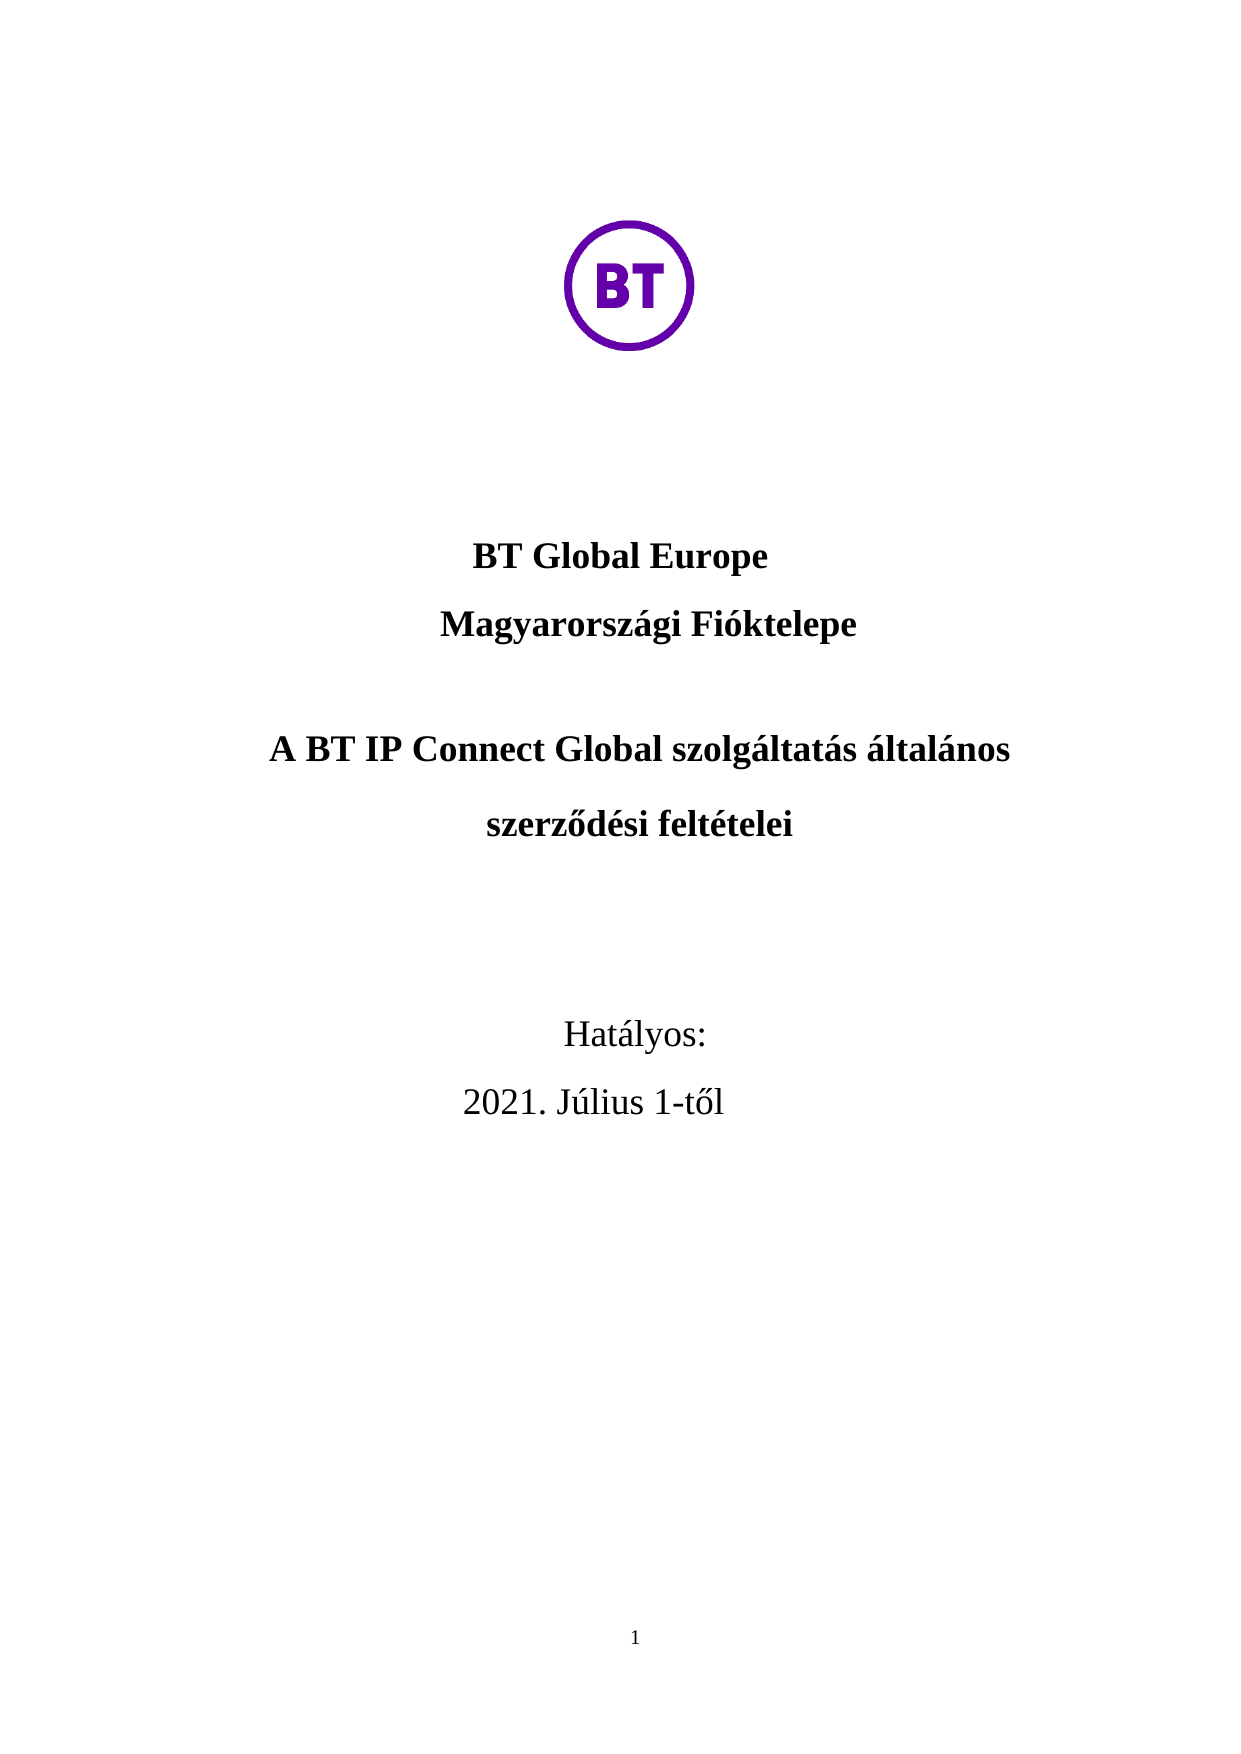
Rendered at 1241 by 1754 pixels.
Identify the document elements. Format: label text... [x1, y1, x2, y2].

text Hatályos: [148, 1011, 1122, 1054]
text Magyarországi Fióktelepe [148, 601, 943, 644]
picture [559, 217, 702, 354]
text BT Global Europe [224, 533, 943, 577]
text 2021. Július 1-től [463, 1079, 1123, 1123]
text A BT IP Connect Global szolgáltatás általános szerződési feltételei [269, 727, 1011, 845]
